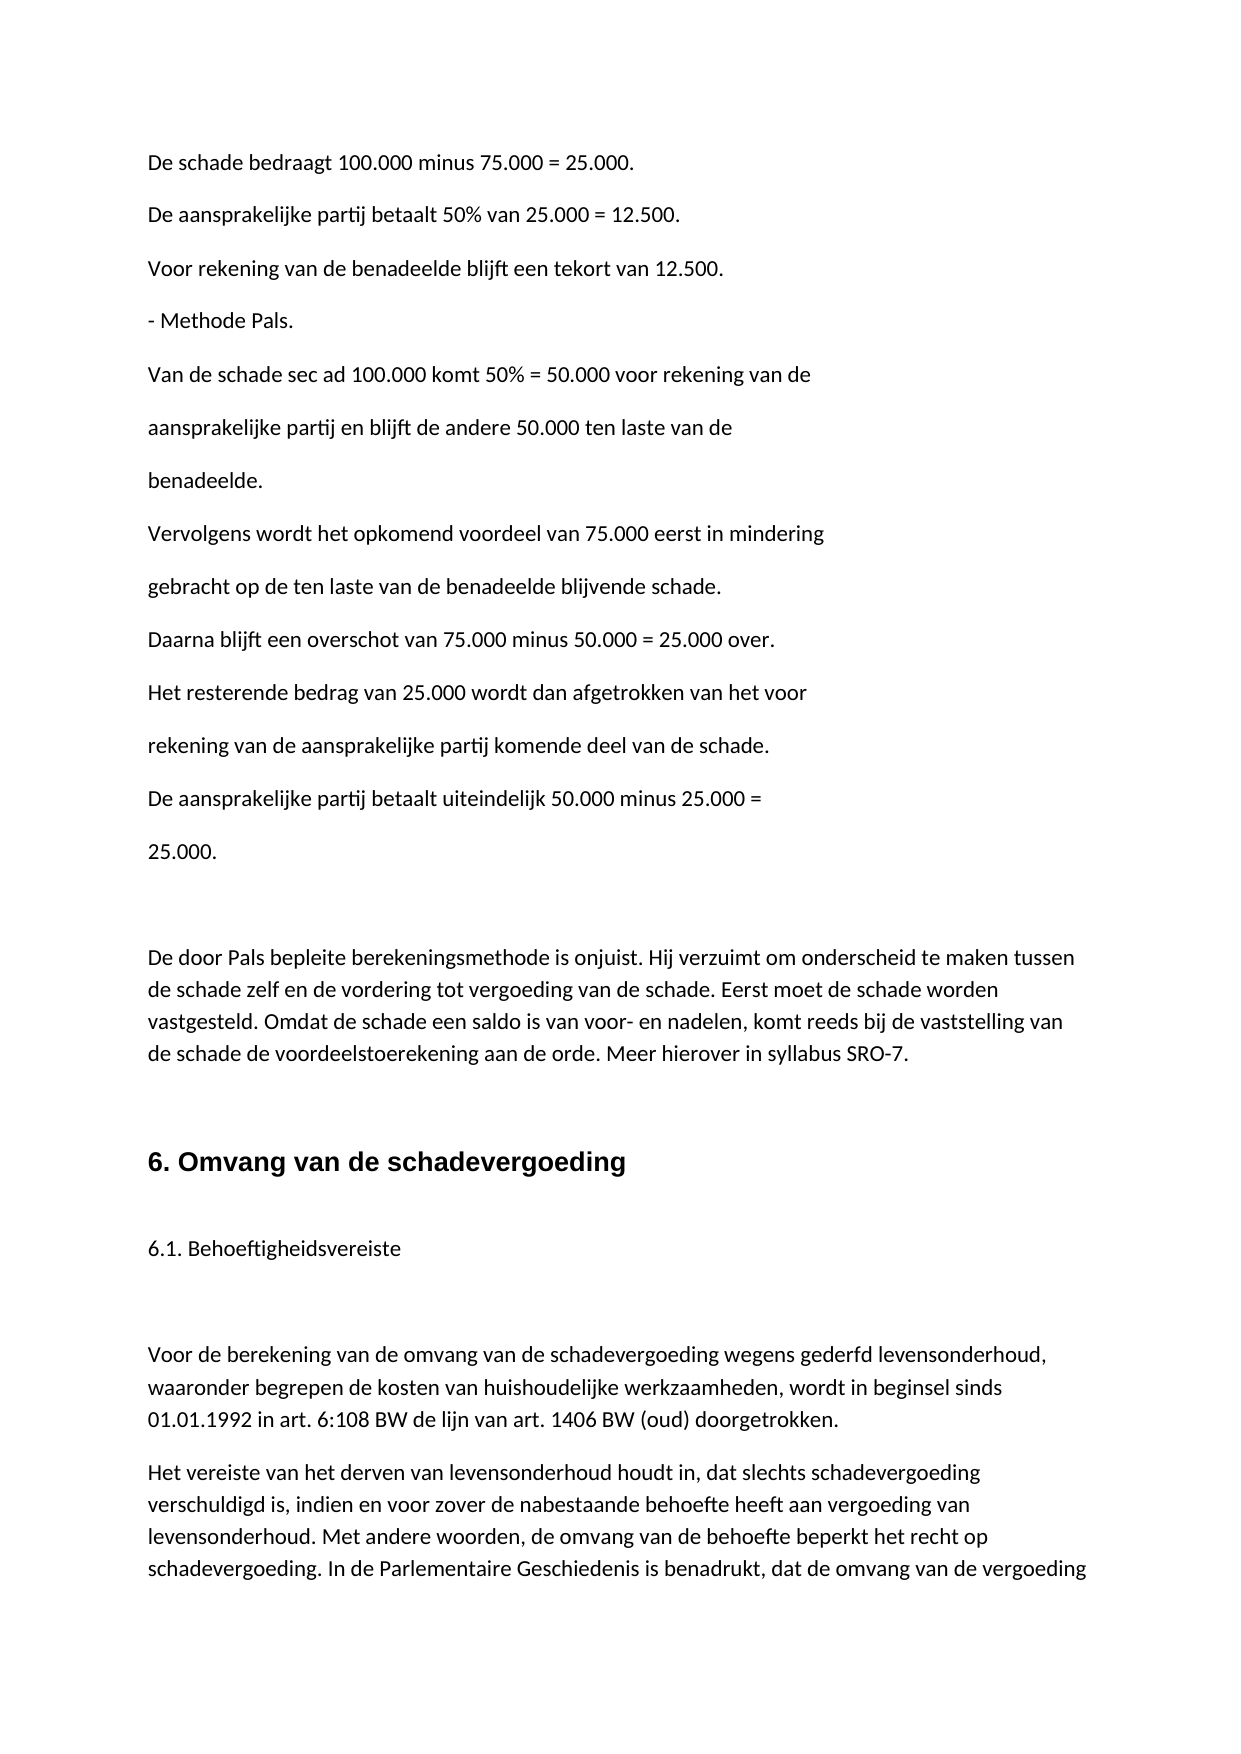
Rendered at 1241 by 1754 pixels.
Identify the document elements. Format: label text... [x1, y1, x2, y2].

text benadeelde. [148, 466, 1093, 494]
text gebracht op de ten laste van de benadeelde blijvende schade. [148, 572, 1093, 600]
subtitle 6. Omvang van de schadevergoeding [148, 1146, 1093, 1177]
text aansprakelijke partij en blijft de andere 50.000 ten laste van de [148, 413, 1093, 441]
text De aansprakelijke partij betaalt 50% van 25.000 = 12.500. [148, 201, 1093, 229]
text Voor de berekening van de omvang van de schadevergoeding wegens gederfd levensonderhoud, waaronder begrepen de kosten van huishoudelijke werkzaamheden, wordt in beginsel sinds 01.01.1992 in art. 6:108 BW de lijn van art. 1406 BW (oud) doorgetrokken. [148, 1341, 1093, 1433]
text De aansprakelijke partij betaalt uiteindelijk 50.000 minus 25.000 = [148, 784, 1093, 812]
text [148, 1458, 1093, 1582]
text Het resterende bedrag van 25.000 wordt dan afgetrokken van het voor [148, 678, 1093, 706]
text De door Pals bepleite berekeningsmethode is onjuist. Hij verzuimt om onderscheid te maken tussen de schade zelf en de vordering tot vergoeding van de schade. Eerst moet de schade worden vastgesteld. Omdat de schade een saldo is van voor- en nadelen, komt reeds bij de vaststelling van de schade de voordeelstoerekening aan de orde. Meer hierover in syllabus SRO-7. [148, 943, 1093, 1067]
text Daarna blijft een overschot van 75.000 minus 50.000 = 25.000 over. [148, 625, 1093, 653]
text rekening van de aansprakelijke partij komende deel van de schade. [148, 731, 1093, 759]
text 6.1. Behoeftigheidsvereiste [148, 1234, 1093, 1262]
text - Methode Pals. [148, 307, 1093, 335]
text Van de schade sec ad 100.000 komt 50% = 50.000 voor rekening van de [148, 360, 1093, 388]
text Voor rekening van de benadeelde blijft een tekort van 12.500. [148, 254, 1093, 282]
text 25.000. [148, 837, 1093, 865]
text De schade bedraagt 100.000 minus 75.000 = 25.000. [148, 148, 1093, 176]
text Vervolgens wordt het opkomend voordeel van 75.000 eerst in mindering [148, 519, 1093, 547]
